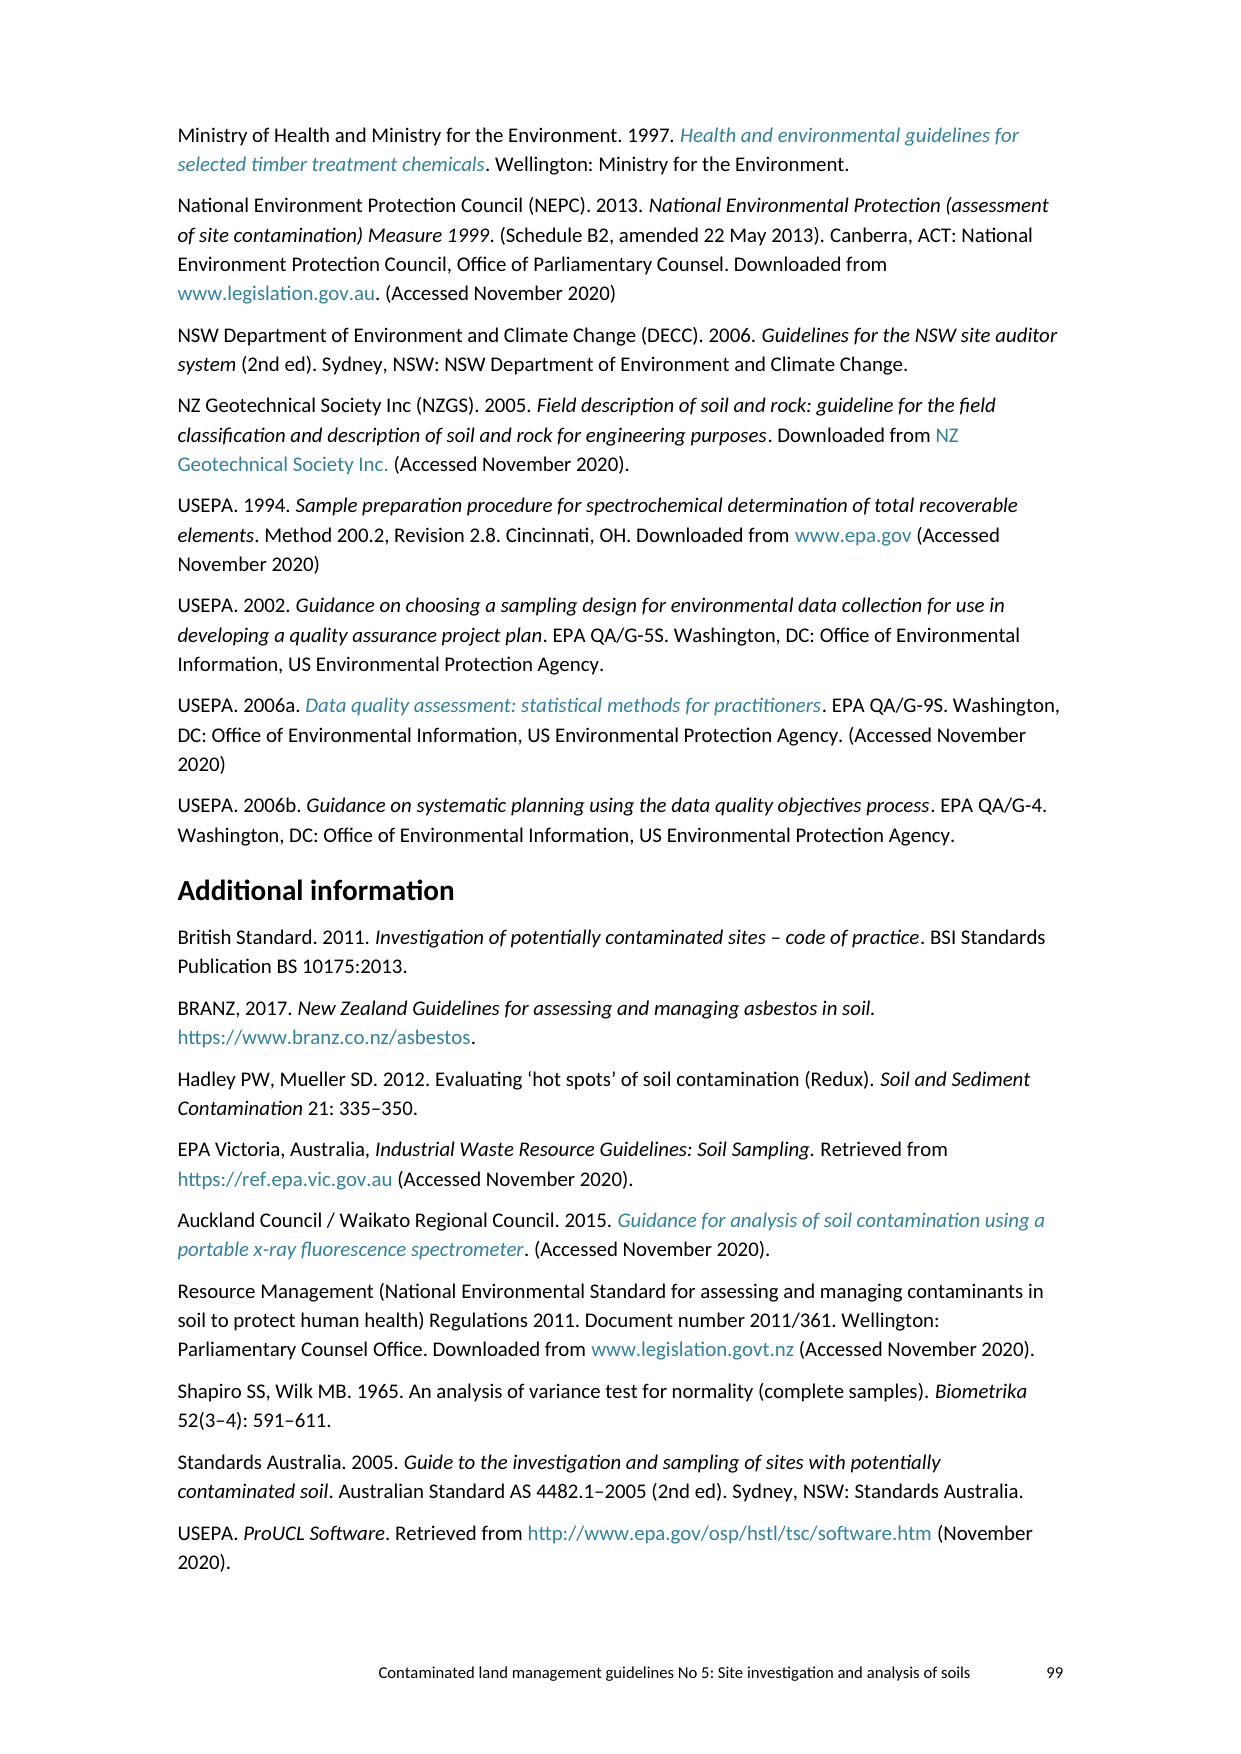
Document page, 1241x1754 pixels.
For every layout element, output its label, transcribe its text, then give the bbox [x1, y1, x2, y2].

text NSW Department of Environment and Climate Change (DECC). 2006. Guidelines for the NSW site auditor system (2nd ed). Sydney, NSW: NSW Department of Environment and Climate Change. [177, 318, 1063, 376]
text EPA Victoria, Australia, Industrial Waste Resource Guidelines: Soil Sampling. Retrieved from https://ref.epa.vic.gov.au (Accessed November 2020). [177, 1133, 1063, 1191]
text Ministry of Health and Ministry for the Environment. 1997. Health and environmental guidelines for selected timber treatment chemicals. Wellington: Ministry for the Environment. [177, 118, 1063, 176]
text British Standard. 2011. Investigation of potentially contaminated sites – code of practice. BSI Standards Publication BS 10175:2013. [177, 920, 1063, 979]
text BRANZ, 2017. New Zealand Guidelines for assessing and managing asbestos in soil. https://www.branz.co.nz/asbestos. [177, 991, 1063, 1049]
text Standards Australia. 2005. Guide to the investigation and sampling of sites with potentially contaminated soil. Australian Standard AS 4482.1–2005 (2nd ed). Sydney, NSW: Standards Australia. [177, 1445, 1063, 1504]
text National Environment Protection Council (NEPC). 2013. National Environmental Protection (assessment of site contamination) Measure 1999. (Schedule B2, amended 22 May 2013). Canberra, ACT: National Environment Protection Council, Office of Parliamentary Counsel. Downloaded from www.legislation.gov.au. (Accessed November 2020) [177, 189, 1063, 306]
text Shapiro SS, Wilk MB. 1965. An analysis of variance test for normality (complete samples). Biometrika 52(3–4): 591–611. [177, 1374, 1063, 1433]
text Auckland Council / Waikato Regional Council. 2015. Guidance for analysis of soil contamination using a portable x-ray fluorescence spectrometer. (Accessed November 2020). [177, 1204, 1063, 1262]
text USEPA. 2002. Guidance on choosing a sampling design for environmental data collection for use in developing a quality assurance project plan. EPA QA/G-5S. Washington, DC: Office of Environmental Information, US Environmental Protection Agency. [177, 589, 1063, 676]
subtitle Additional information [177, 872, 1063, 908]
text Resource Management (National Environmental Standard for assessing and managing contaminants in soil to protect human health) Regulations 2011. Document number 2011/361. Wellington: Parliamentary Counsel Office. Downloaded from www.legislation.govt.nz (Accessed November 2020). [177, 1274, 1063, 1362]
text USEPA. 2006a. Data quality assessment: statistical methods for practitioners. EPA QA/G-9S. Washington, DC: Office of Environmental Information, US Environmental Protection Agency. (Accessed November 2020) [177, 689, 1063, 776]
text NZ Geotechnical Society Inc (NZGS). 2005. Field description of soil and rock: guideline for the field classification and description of soil and rock for engineering purposes. Downloaded from NZ Geotechnical Society Inc. (Accessed November 2020). [177, 389, 1063, 476]
text USEPA. 2006b. Guidance on systematic planning using the data quality objectives process. EPA QA/G-4. Washington, DC: Office of Environmental Information, US Environmental Protection Agency. [177, 789, 1063, 847]
text USEPA. ProUCL Software. Retrieved from http://www.epa.gov/osp/hstl/tsc/software.htm (November 2020). [177, 1516, 1063, 1574]
text Hadley PW, Mueller SD. 2012. Evaluating ‘hot spots’ of soil contamination (Redux). Soil and Sediment Contamination 21: 335–350. [177, 1062, 1063, 1120]
text USEPA. 1994. Sample preparation procedure for spectrochemical determination of total recoverable elements. Method 200.2, Revision 2.8. Cincinnati, OH. Downloaded from www.epa.gov (Accessed November 2020) [177, 489, 1063, 576]
